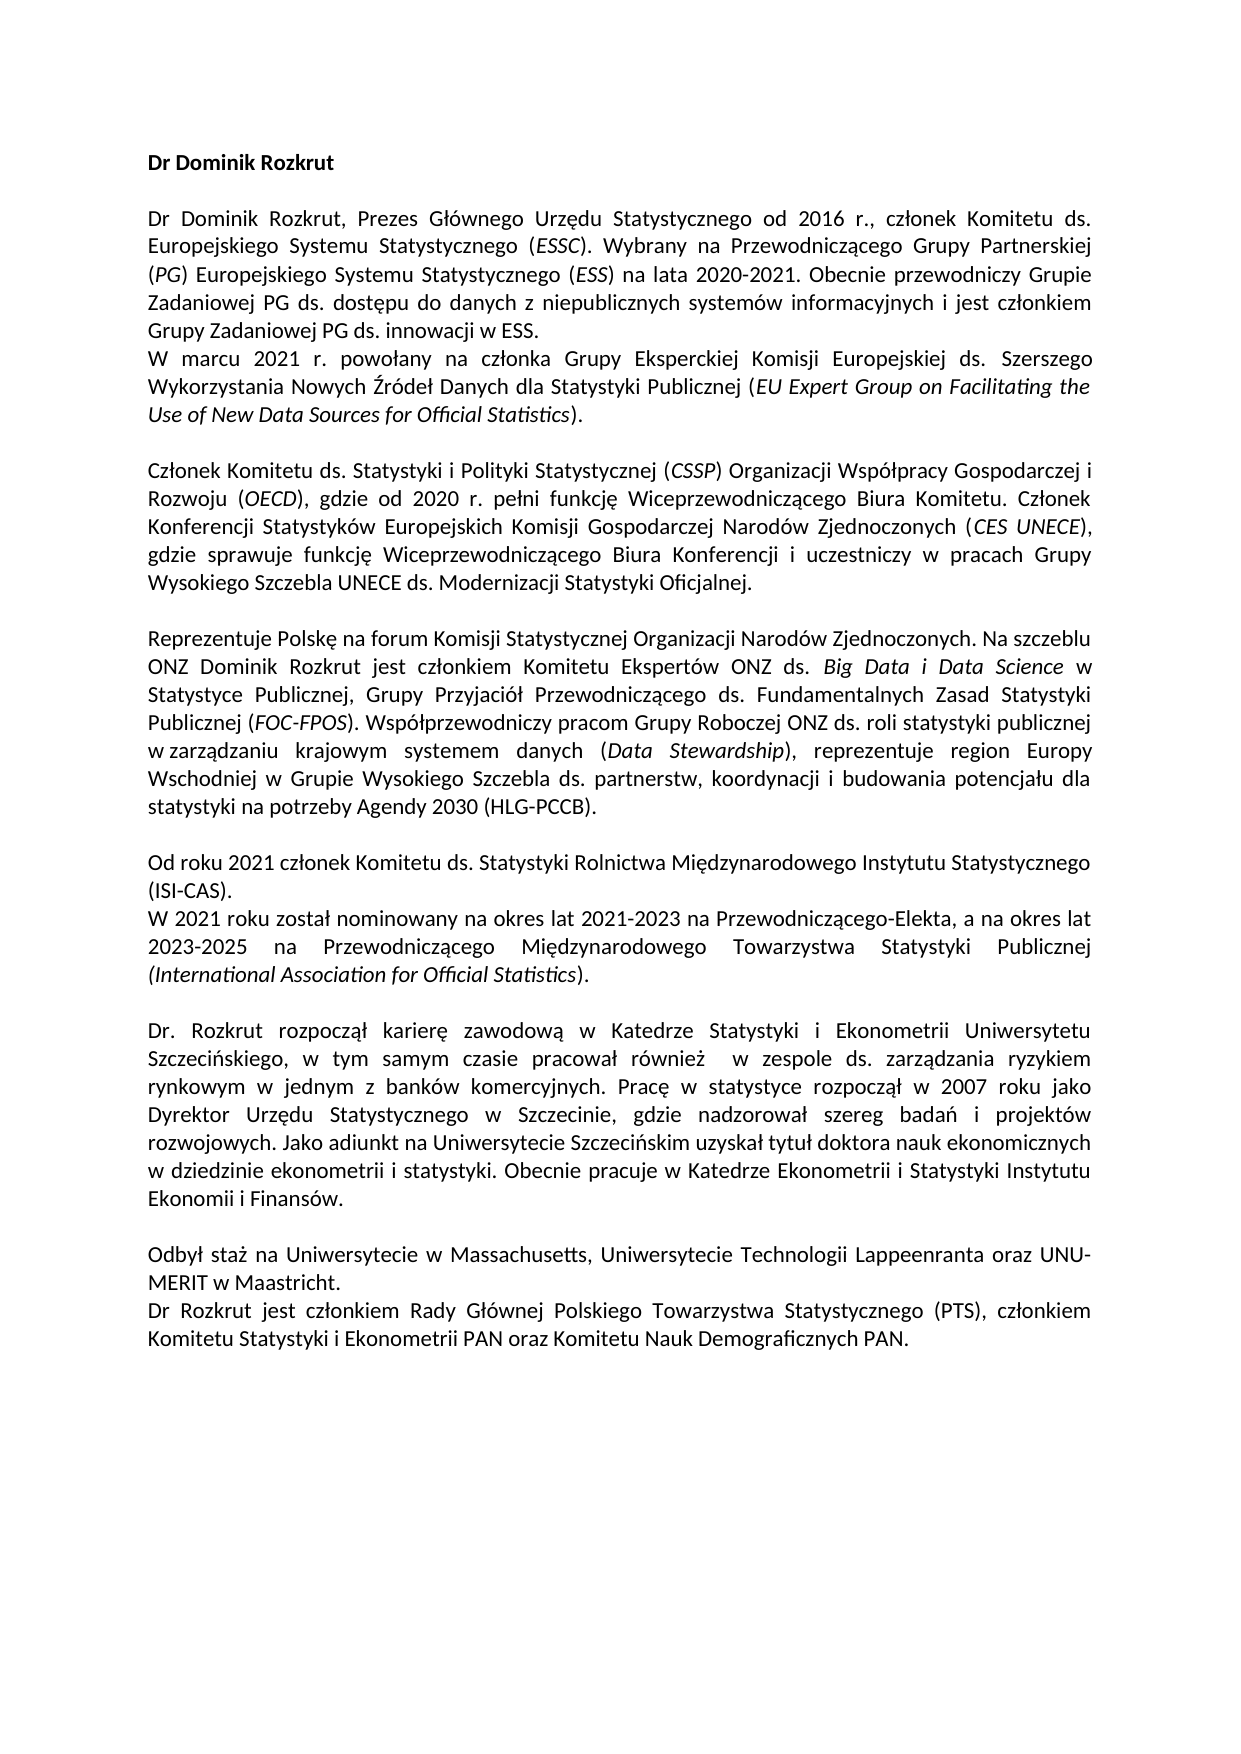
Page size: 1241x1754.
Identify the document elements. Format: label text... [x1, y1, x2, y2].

text Odbył staż na Uniwersytecie w Massachusetts, Uniwersytecie Technologii Lappeenranta oraz UNU-MERIT w Maastricht. [148, 1240, 1093, 1296]
text Reprezentuje Polskę na forum Komisji Statystycznej Organizacji Narodów Zjednoczonych. Na szczeblu ONZ Dominik Rozkrut jest członkiem Komitetu Ekspertów ONZ ds. Big Data i Data Science w Statystyce Publicznej, Grupy Przyjaciół Przewodniczącego ds. Fundamentalnych Zasad Statystyki Publicznej (FOC-FPOS). Współprzewodniczy pracom Grupy Roboczej ONZ ds. roli statystyki publicznej w zarządzaniu krajowym systemem danych (Data Stewardship), reprezentuje region Europy Wschodniej w Grupie Wysokiego Szczebla ds. partnerstw, koordynacji i budowania potencjału dla statystyki na potrzeby Agendy 2030 (HLG-PCCB). [148, 624, 1093, 820]
text Dr Dominik Rozkrut [148, 148, 1093, 176]
text Dr Rozkrut jest członkiem Rady Głównej Polskiego Towarzystwa Statystycznego (PTS), członkiem Komitetu Statystyki i Ekonometrii PAN oraz Komitetu Nauk Demograficznych PAN. [148, 1296, 1093, 1352]
text Członek Komitetu ds. Statystyki i Polityki Statystycznej (CSSP) Organizacji Współpracy Gospodarczej i Rozwoju (OECD), gdzie od 2020 r. pełni funkcję Wiceprzewodniczącego Biura Komitetu. Członek Konferencji Statystyków Europejskich Komisji Gospodarczej Narodów Zjednoczonych (CES UNECE), gdzie sprawuje funkcję Wiceprzewodniczącego Biura Konferencji i uczestniczy w pracach Grupy Wysokiego Szczebla UNECE ds. Modernizacji Statystyki Oficjalnej. [148, 456, 1093, 596]
text W 2021 roku został nominowany na okres lat 2021-2023 na Przewodniczącego-Elekta, a na okres lat 2023-2025 na Przewodniczącego Międzynarodowego Towarzystwa Statystyki Publicznej (International Association for Official Statistics). [148, 904, 1093, 988]
text Od roku 2021 członek Komitetu ds. Statystyki Rolnictwa Międzynarodowego Instytutu Statystycznego (ISI-CAS). [148, 848, 1093, 904]
text Dr. Rozkrut rozpoczął karierę zawodową w Katedrze Statystyki i Ekonometrii Uniwersytetu Szczecińskiego, w tym samym czasie pracował również w zespole ds. zarządzania ryzykiem rynkowym w jednym z banków komercyjnych. Pracę w statystyce rozpoczął w 2007 roku jako Dyrektor Urzędu Statystycznego w Szczecinie, gdzie nadzorował szereg badań i projektów rozwojowych. Jako adiunkt na Uniwersytecie Szczecińskim uzyskał tytuł doktora nauk ekonomicznych w dziedzinie ekonometrii i statystyki. Obecnie pracuje w Katedrze Ekonometrii i Statystyki Instytutu Ekonomii i Finansów. [148, 1016, 1093, 1212]
text Dr Dominik Rozkrut, Prezes Głównego Urzędu Statystycznego od 2016 r., członek Komitetu ds. Europejskiego Systemu Statystycznego (ESSC). Wybrany na Przewodniczącego Grupy Partnerskiej (PG) Europejskiego Systemu Statystycznego (ESS) na lata 2020-2021. Obecnie przewodniczy Grupie Zadaniowej PG ds. dostępu do danych z niepublicznych systemów informacyjnych i jest członkiem Grupy Zadaniowej PG ds. innowacji w ESS. [148, 204, 1093, 344]
text W marcu 2021 r. powołany na członka Grupy Eksperckiej Komisji Europejskiej ds. Szerszego Wykorzystania Nowych Źródeł Danych dla Statystyki Publicznej (EU Expert Group on Facilitating the Use of New Data Sources for Official Statistics). [148, 344, 1093, 428]
